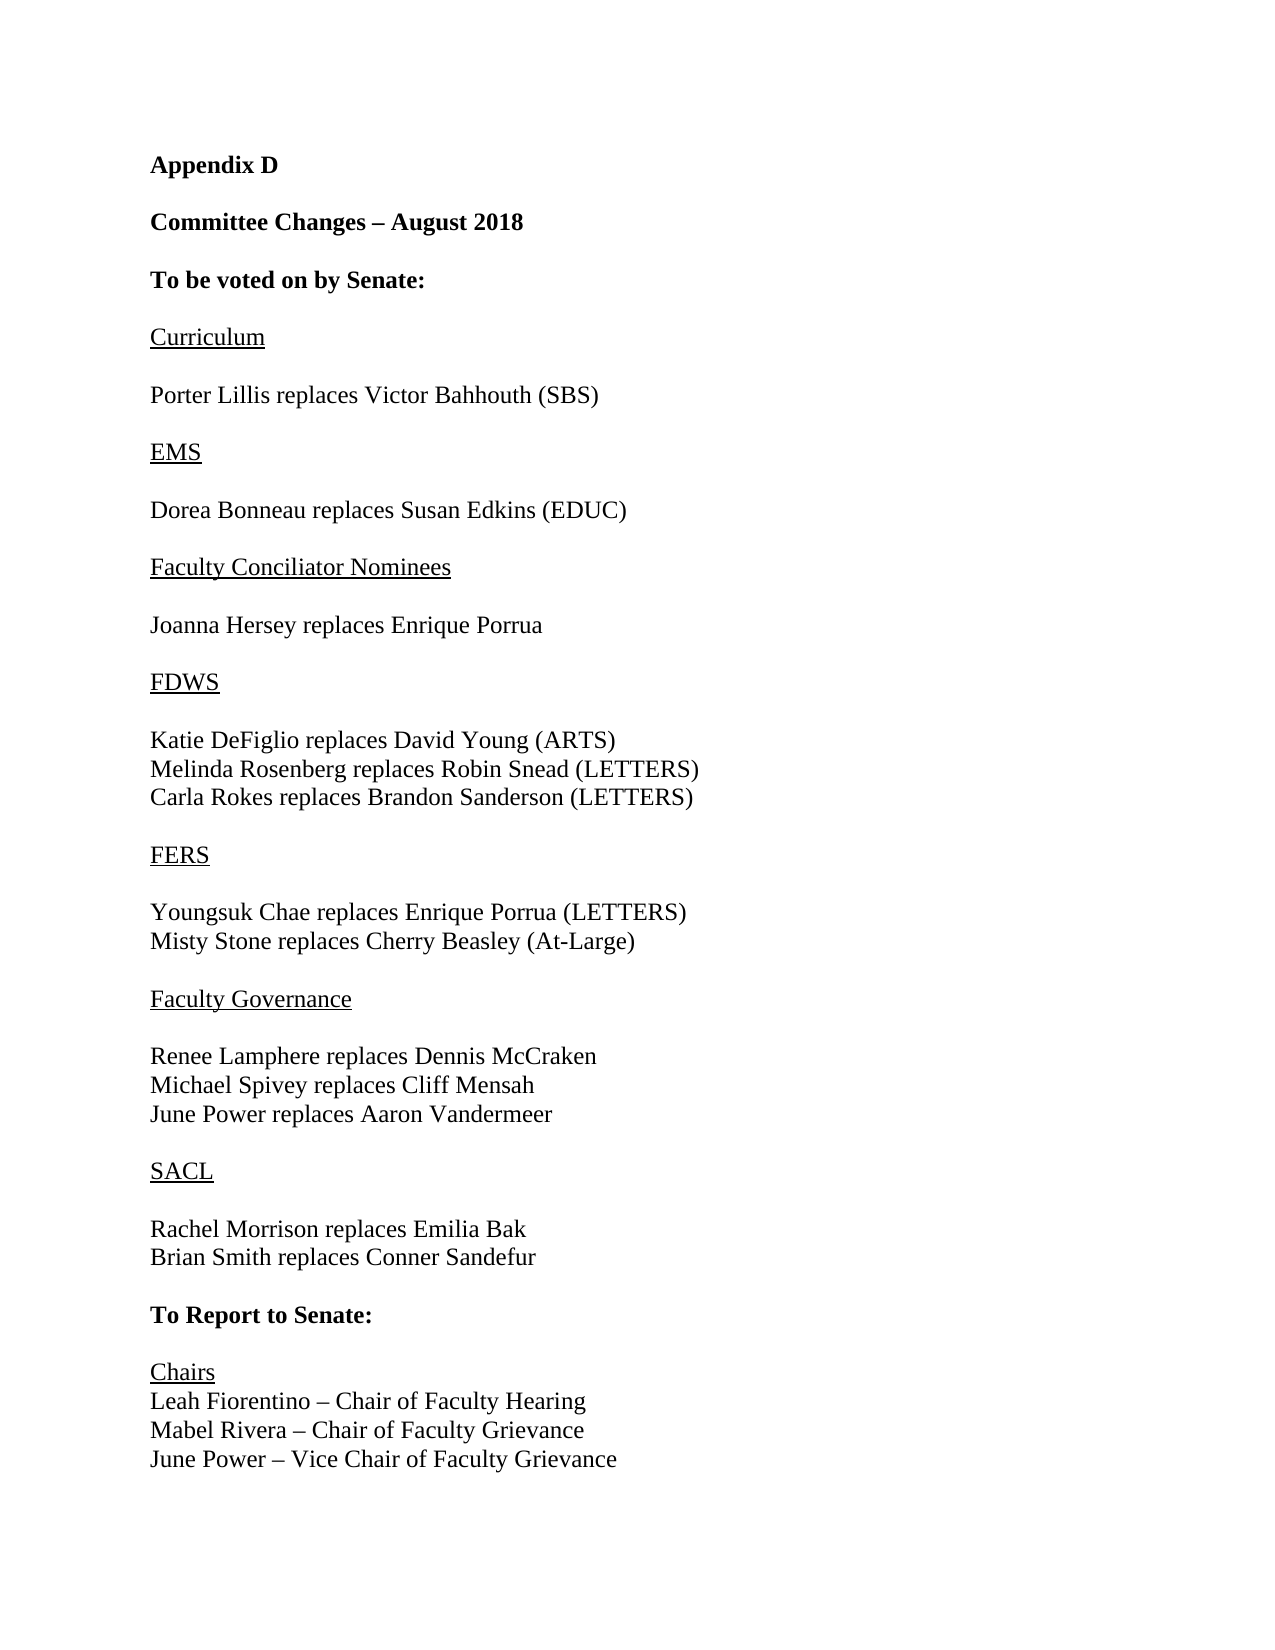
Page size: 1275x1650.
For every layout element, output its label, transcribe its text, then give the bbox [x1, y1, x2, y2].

text Katie DeFiglio replaces David Young (ARTS) [150, 725, 1125, 754]
text Renee Lamphere replaces Dennis McCraken [150, 1041, 1125, 1070]
text June Power replaces Aaron Vandermeer [150, 1099, 1125, 1127]
text Committee Changes – August 2018 [150, 207, 1125, 236]
text Leah Fiorentino – Chair of Faculty Hearing [150, 1386, 1125, 1415]
text Rachel Morrison replaces Emilia Bak [150, 1214, 1125, 1242]
text EMS [150, 437, 1125, 466]
text To Report to Senate: [150, 1300, 1125, 1329]
text Chairs [150, 1357, 1125, 1386]
text FDWS [150, 667, 1125, 696]
text Carla Rokes replaces Brandon Sanderson (LETTERS) [150, 782, 1125, 811]
text Melinda Rosenberg replaces Robin Snead (LETTERS) [150, 754, 1125, 782]
text Joanna Hersey replaces Enrique Porrua [150, 610, 1125, 639]
text Dorea Bonneau replaces Susan Edkins (EDUC) [150, 495, 1125, 524]
text Faculty Governance [150, 984, 1125, 1012]
text To be voted on by Senate: [150, 265, 1125, 294]
text Mabel Rivera – Chair of Faculty Grievance [150, 1415, 1125, 1444]
text Porter Lillis replaces Victor Bahhouth (SBS) [150, 380, 1125, 409]
text Michael Spivey replaces Cliff Mensah [150, 1070, 1125, 1099]
text Misty Stone replaces Cherry Beasley (At-Large) [150, 926, 1125, 955]
text SACL [150, 1156, 1125, 1185]
text Youngsuk Chae replaces Enrique Porrua (LETTERS) [150, 897, 1125, 926]
text Faculty Conciliator Nominees [150, 552, 1125, 581]
text Curriculum [150, 322, 1125, 351]
text Brian Smith replaces Conner Sandefur [150, 1242, 1125, 1271]
text FERS [150, 840, 1125, 869]
text June Power – Vice Chair of Faculty Grievance [150, 1444, 1125, 1472]
text Appendix D [150, 150, 1125, 179]
